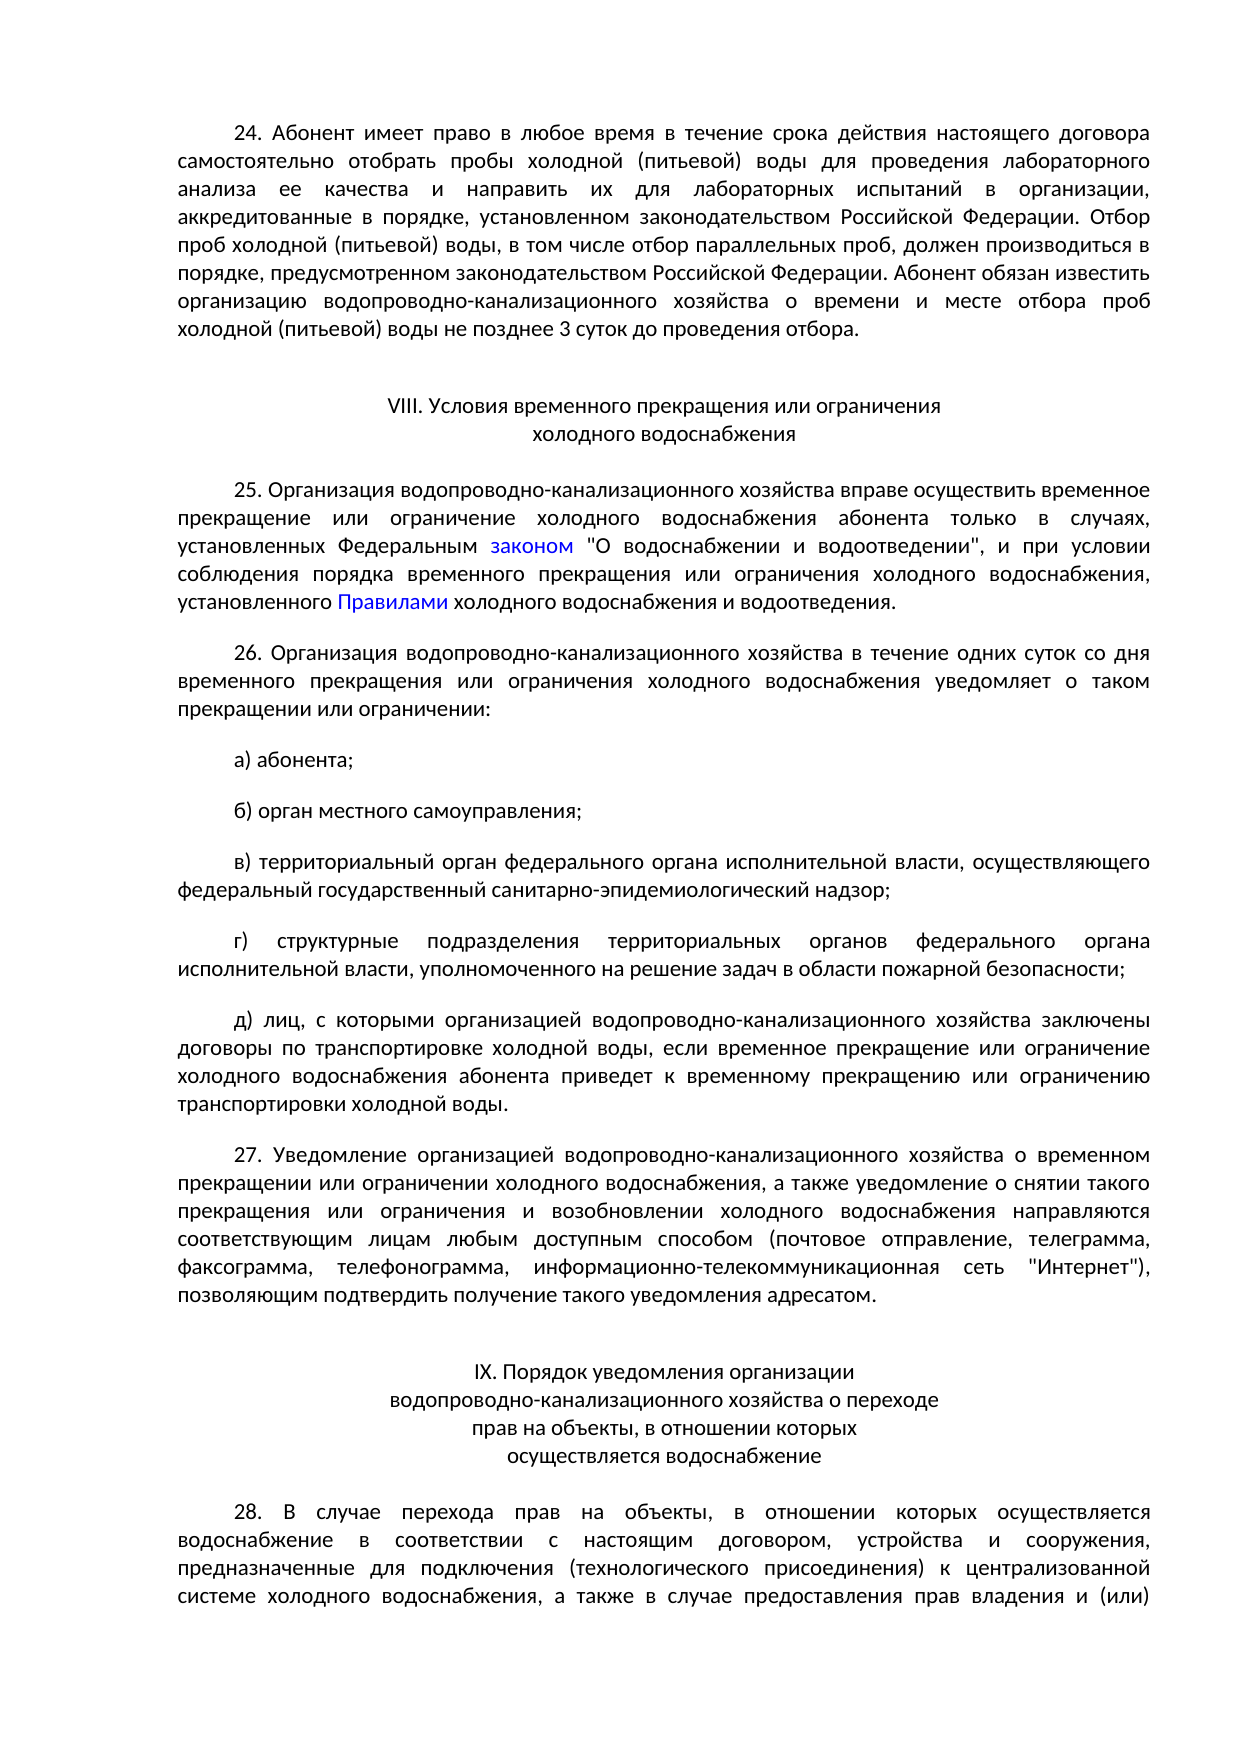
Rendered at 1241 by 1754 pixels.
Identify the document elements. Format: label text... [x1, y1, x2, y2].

text 26. Организация водопроводно-канализационного хозяйства в течение одних суток со дня временного прекращения или ограничения холодного водоснабжения уведомляет о таком прекращении или ограничении: [177, 638, 1152, 722]
text б) орган местного самоуправления; [177, 796, 1152, 824]
text а) абонента; [177, 745, 1152, 773]
text в) территориальный орган федерального органа исполнительной власти, осуществляющего федеральный государственный санитарно-эпидемиологический надзор; [177, 847, 1152, 903]
text д) лиц, с которыми организацией водопроводно-канализационного хозяйства заключены договоры по транспортировке холодной воды, если временное прекращение или ограничение холодного водоснабжения абонента приведет к временному прекращению или ограничению транспортировки холодной воды. [177, 1005, 1152, 1117]
text 24. Абонент имеет право в любое время в течение срока действия настоящего договора самостоятельно отобрать пробы холодной (питьевой) воды для проведения лабораторного анализа ее качества и направить их для лабораторных испытаний в организации, аккредитованные в порядке, установленном законодательством Российской Федерации. Отбор проб холодной (питьевой) воды, в том числе отбор параллельных проб, должен производиться в порядке, предусмотренном законодательством Российской Федерации. Абонент обязан известить организацию водопроводно-канализационного хозяйства о времени и месте отбора проб холодной (питьевой) воды не позднее 3 суток до проведения отбора. [177, 118, 1152, 342]
text прав на объекты, в отношении которых [177, 1413, 1152, 1441]
text осуществляется водоснабжение [177, 1441, 1152, 1469]
text г) структурные подразделения территориальных органов федерального органа исполнительной власти, уполномоченного на решение задач в области пожарной безопасности; [177, 926, 1152, 982]
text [177, 1497, 1152, 1609]
text 27. Уведомление организацией водопроводно-канализационного хозяйства о временном прекращении или ограничении холодного водоснабжения, а также уведомление о снятии такого прекращения или ограничения и возобновлении холодного водоснабжения направляются соответствующим лицам любым доступным способом (почтовое отправление, телеграмма, факсограмма, телефонограмма, информационно-телекоммуникационная сеть "Интернет"), позволяющим подтвердить получение такого уведомления адресатом. [177, 1140, 1152, 1308]
text водопроводно-канализационного хозяйства о переходе [177, 1385, 1152, 1413]
text VIII. Условия временного прекращения или ограничения [177, 391, 1152, 419]
text 25. Организация водопроводно-канализационного хозяйства вправе осуществить временное прекращение или ограничение холодного водоснабжения абонента только в случаях, установленных Федеральным законом "О водоснабжении и водоотведении", и при условии соблюдения порядка временного прекращения или ограничения холодного водоснабжения, установленного Правилами холодного водоснабжения и водоотведения. [177, 475, 1152, 615]
text холодного водоснабжения [177, 419, 1152, 447]
text IX. Порядок уведомления организации [177, 1357, 1152, 1385]
